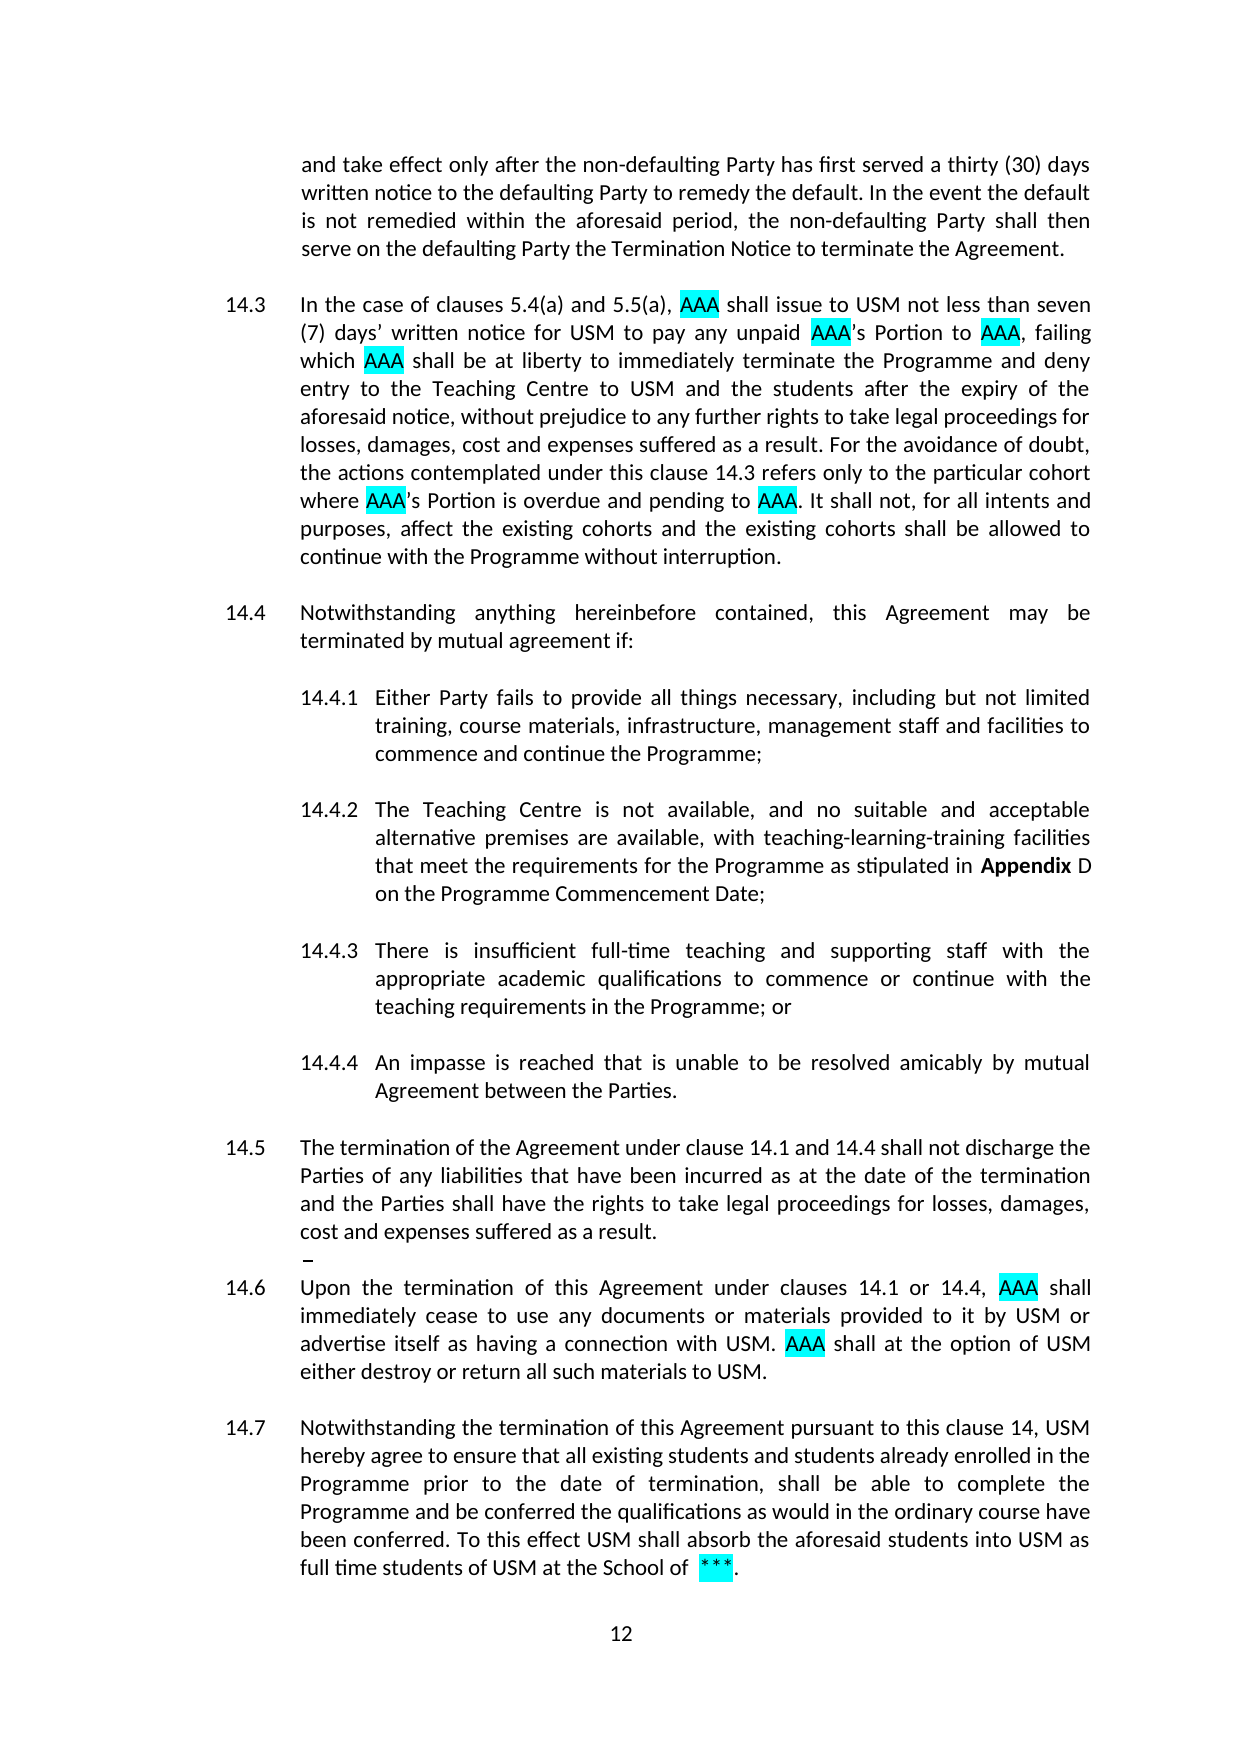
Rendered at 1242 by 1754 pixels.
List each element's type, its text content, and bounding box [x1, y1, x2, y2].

text 14.4.3 There is insufficient full-time teaching and supporting staff with the appropriate academic qualifications to commence or continue with the teaching requirements in the Programme; or [300, 936, 1092, 1020]
text 14.4.2 The Teaching Centre is not available, and no suitable and acceptable alternative premises are available, with teaching-learning-training facilities that meet the requirements for the Programme as stipulated in Appendix D on the Programme Commencement Date; [300, 795, 1092, 907]
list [225, 150, 1092, 262]
text 14.6 Upon the termination of this Agreement under clauses 14.1 or 14.4, AAA shall immediately cease to use any documents or materials provided to it by USM or advertise itself as having a connection with USM. AAA shall at the option of USM either destroy or return all such materials to USM. [225, 1273, 1092, 1385]
text 14.5 The termination of the Agreement under clause 14.1 and 14.4 shall not discharge the Parties of any liabilities that have been incurred as at the date of the termination and the Parties shall have the rights to take legal proceedings for losses, damages, cost and expenses suffered as a result. [225, 1133, 1092, 1245]
text 14.4.4 An impasse is reached that is unable to be resolved amicably by mutual Agreement between the Parties. [300, 1048, 1092, 1104]
text 14.4 Notwithstanding anything hereinbefore contained, this Agreement may be terminated by mutual agreement if: [225, 598, 1092, 654]
text 14.7 Notwithstanding the termination of this Agreement pursuant to this clause 14, USM hereby agree to ensure that all existing students and students already enrolled in the Programme prior to the date of termination, shall be able to complete the Programme and be conferred the qualifications as would in the ordinary course have been conferred. To this effect USM shall absorb the aforesaid students into USM as full time students of USM at the School of ***. [150, 1413, 1092, 1582]
list 14.3 In the case of clauses 5.4(a) and 5.5(a), AAA shall issue to USM not less than seven (7) days’ written notice for USM to pay any unpaid AAA’s Portion to AAA, failing which AAA shall be at liberty to immediately terminate the Programme and deny entry to the Teaching Centre to USM and the students after the expiry of the aforesaid notice, without prejudice to any further rights to take legal proceedings for losses, damages, cost and expenses suffered as a result. For the avoidance of doubt, the actions contemplated under this clause 14.3 refers only to the particular cohort where AAA’s Portion is overdue and pending to AAA. It shall not, for all intents and purposes, affect the existing cohorts and the existing cohorts shall be allowed to continue with the Programme without interruption. [225, 290, 1092, 570]
text 14.4.1 Either Party fails to provide all things necessary, including but not limited training, course materials, infrastructure, management staff and facilities to commence and continue the Programme; [300, 683, 1092, 767]
